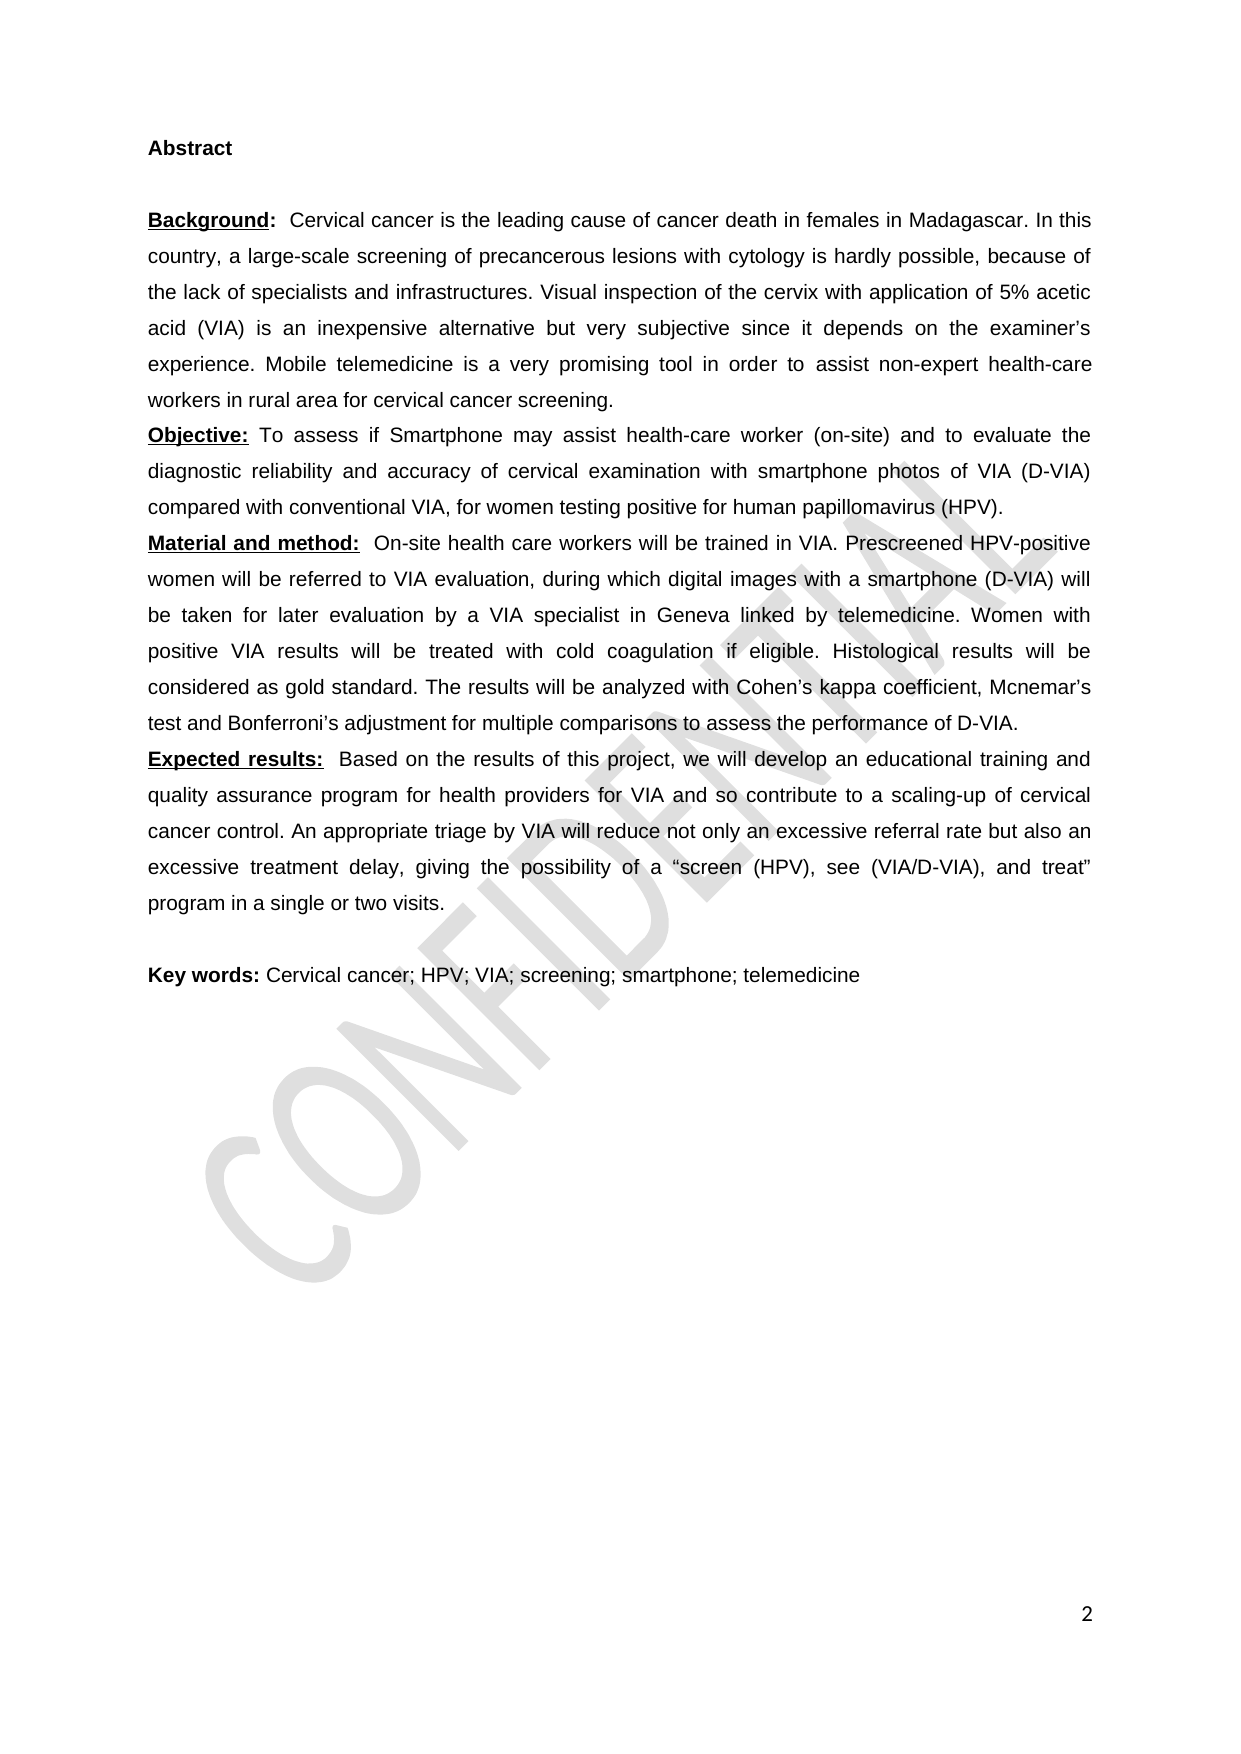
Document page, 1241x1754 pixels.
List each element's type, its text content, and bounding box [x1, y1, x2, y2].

text Abstract [148, 136, 1092, 160]
text Objective: To assess if Smartphone may assist health-care worker (on-site) and to evaluate the diagnostic reliability and accuracy of cervical examination with smartphone photos of VIA (D-VIA) compared with conventional VIA, for women testing positive for human papillomavirus (HPV). [148, 423, 1092, 519]
text Key words: Cervical cancer; HPV; VIA; screening; smartphone; telemedicine [148, 962, 1092, 986]
text Material and method: On-site health care workers will be trained in VIA. Prescreened HPV-positive women will be referred to VIA evaluation, during which digital images with a smartphone (D-VIA) will be taken for later evaluation by a VIA specialist in Geneva linked by telemedicine. Women with positive VIA results will be treated with cold coagulation if eligible. Histological results will be considered as gold standard. The results will be analyzed with Cohen’s kappa coefficient, Mcnemar’s test and Bonferroni’s adjustment for multiple comparisons to assess the performance of D-VIA. [148, 531, 1092, 735]
text Expected results: Based on the results of this project, we will develop an educational training and quality assurance program for health providers for VIA and so contribute to a scaling-up of cervical cancer control. An appropriate triage by VIA will reduce not only an excessive referral rate but also an excessive treatment delay, giving the possibility of a “screen (HPV), see (VIA/D-VIA), and treat” program in a single or two visits. [148, 747, 1092, 914]
text Background: Cervical cancer is the leading cause of cancer death in females in Madagascar. In this country, a large-scale screening of precancerous lesions with cytology is hardly possible, because of the lack of specialists and infrastructures. Visual inspection of the cervix with application of 5% acetic acid (VIA) is an inexpensive alternative but very subjective since it depends on the examiner’s experience. Mobile telemedicine is a very promising tool in order to assist non-expert health-care workers in rural area for cervical cancer screening. [148, 208, 1092, 411]
